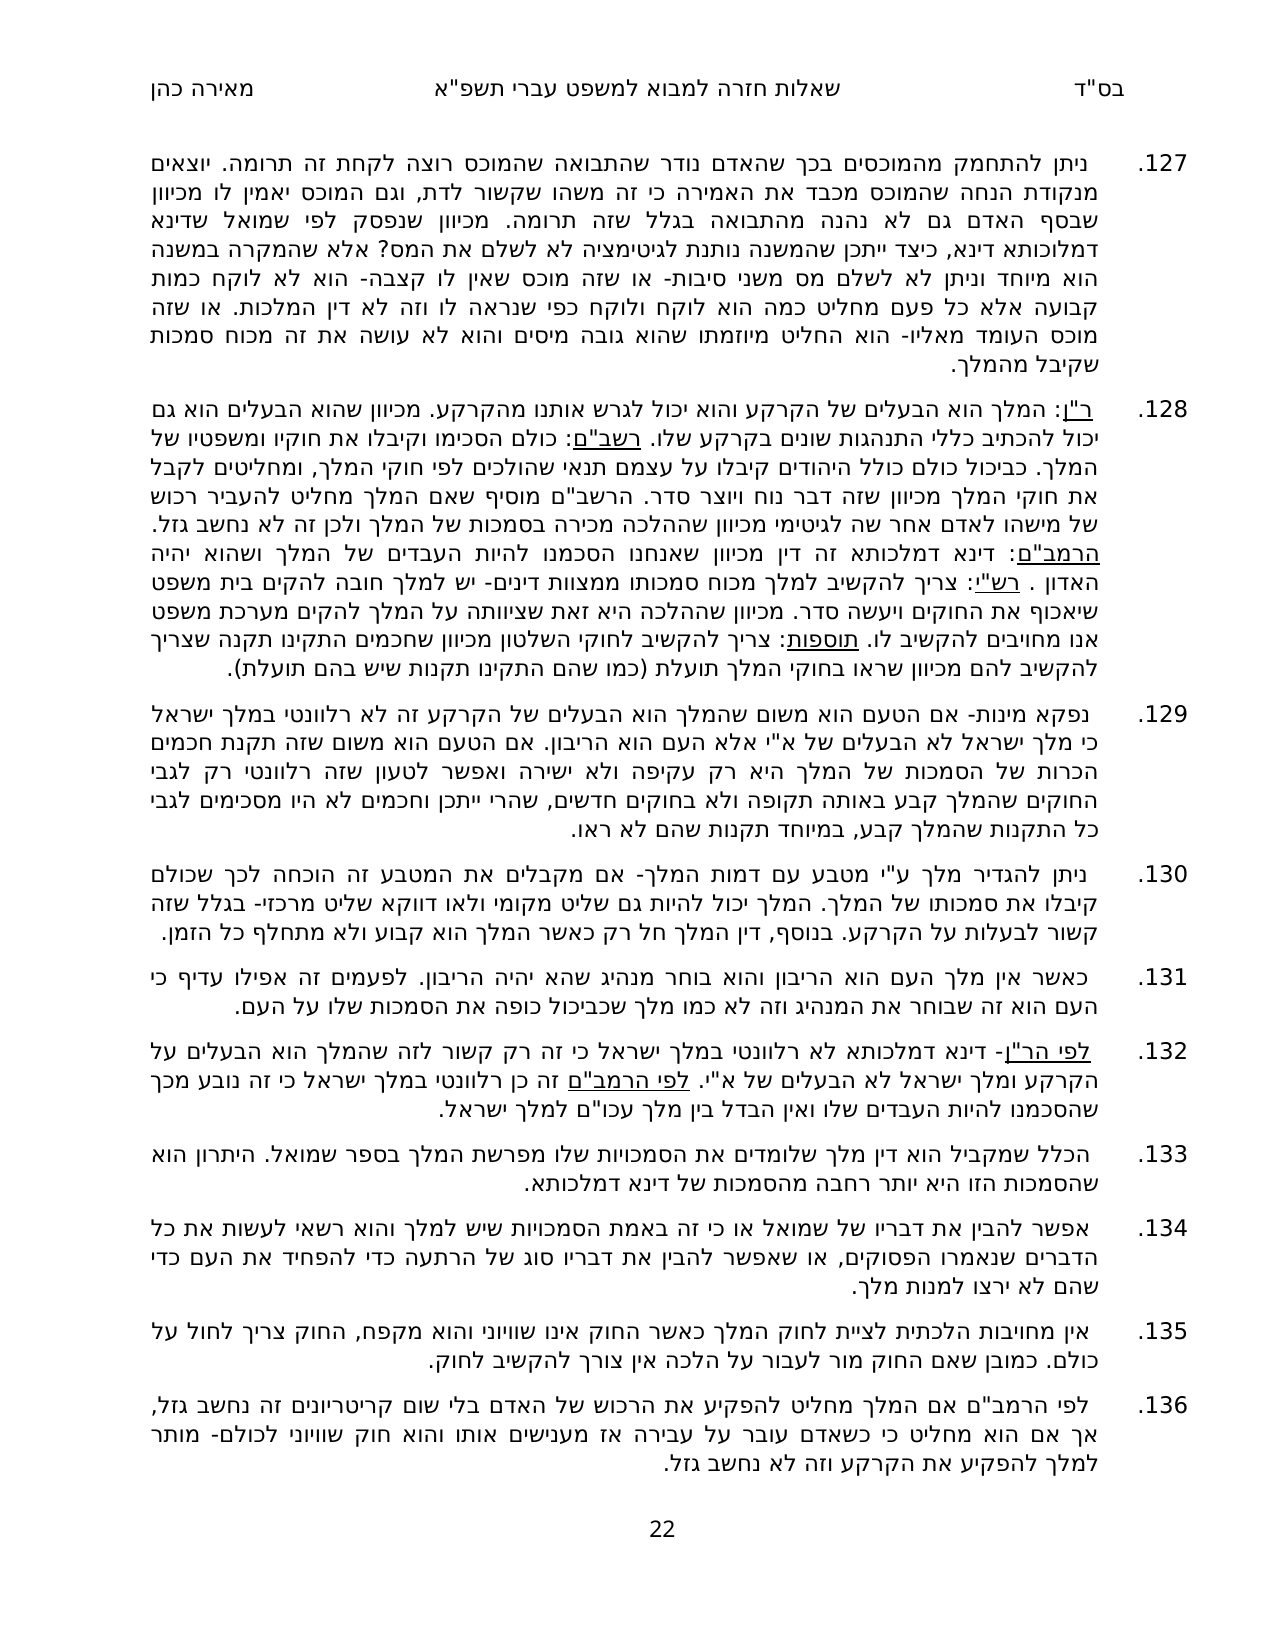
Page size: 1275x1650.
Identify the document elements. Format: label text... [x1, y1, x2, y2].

list אין מחויבות הלכתית לציית לחוק המלך כאשר החוק אינו שוויוני והוא מקפח, החוק צריך לחול על כולם. כמובן שאם החוק מור לעבור על הלכה אין צורך להקשיב לחוק. [150, 1318, 1137, 1374]
list נפקא מינות- אם הטעם הוא משום שהמלך הוא הבעלים של הקרקע זה לא רלוונטי במלך ישראל כי מלך ישראל לא הבעלים של א"י אלא העם הוא הריבון. אם הטעם הוא משום שזה תקנת חכמים הכרות של הסמכות של המלך היא רק עקיפה ולא ישירה ואפשר לטעון שזה רלוונטי רק לגבי החוקים שהמלך קבע באותה תקופה ולא בחוקים חדשים, שהרי ייתכן וחכמים לא היו מסכימים לגבי כל התקנות שהמלך קבע, במיוחד תקנות שהם לא ראו. [150, 701, 1137, 842]
list לפי הר"ן- דינא דמלכותא לא רלוונטי במלך ישראל כי זה רק קשור לזה שהמלך הוא הבעלים על הקרקע ומלך ישראל לא הבעלים של א"י. לפי הרמב"ם זה כן רלוונטי במלך ישראל כי זה נובע מכך שהסכמנו להיות העבדים שלו ואין הבדל בין מלך עכו"ם למלך ישראל. [150, 1038, 1137, 1122]
list ניתן להגדיר מלך ע"י מטבע עם דמות המלך- אם מקבלים את המטבע זה הוכחה לכך שכולם קיבלו את סמכותו של המלך. המלך יכול להיות גם שליט מקומי ולאו דווקא שליט מרכזי- בגלל שזה קשור לבעלות על הקרקע. בנוסף, דין המלך חל רק כאשר המלך הוא קבוע ולא מתחלף כל הזמן. [150, 861, 1137, 945]
list הכלל שמקביל הוא דין מלך שלומדים את הסמכויות שלו מפרשת המלך בספר שמואל. היתרון הוא שהסמכות הזו היא יותר רחבה מהסמכות של דינא דמלכותא. [150, 1141, 1137, 1197]
list ניתן להתחמק מהמוכסים בכך שהאדם נודר שהתבואה שהמוכס רוצה לקחת זה תרומה. יוצאים מנקודת הנחה שהמוכס מכבד את האמירה כי זה משהו שקשור לדת, וגם המוכס יאמין לו מכיוון שבסף האדם גם לא נהנה מהתבואה בגלל שזה תרומה. מכיוון שנפסק לפי שמואל שדינא דמלוכותא דינא, כיצד ייתכן שהמשנה נותנת לגיטימציה לא לשלם את המס? אלא שהמקרה במשנה הוא מיוחד וניתן לא לשלם מס משני סיבות- או שזה מוכס שאין לו קצבה- הוא לא לוקח כמות קבועה אלא כל פעם מחליט כמה הוא לוקח ולוקח כפי שנראה לו וזה לא דין המלכות. או שזה מוכס העומד מאליו- הוא החליט מיוזמתו שהוא גובה מיסים והוא לא עושה את זה מכוח סמכות שקיבל מהמלך. [150, 150, 1137, 378]
list ר"ן: המלך הוא הבעלים של הקרקע והוא יכול לגרש אותנו מהקרקע. מכיוון שהוא הבעלים הוא גם יכול להכתיב כללי התנהגות שונים בקרקע שלו. רשב"ם: כולם הסכימו וקיבלו את חוקיו ומשפטיו של המלך. כביכול כולם כולל היהודים קיבלו על עצמם תנאי שהולכים לפי חוקי המלך, ומחליטים לקבל את חוקי המלך מכיוון שזה דבר נוח ויוצר סדר. הרשב"ם מוסיף שאם המלך מחליט להעביר רכוש של מישהו לאדם אחר שה לגיטימי מכיוון שההלכה מכירה בסמכות של המלך ולכן זה לא נחשב גזל. הרמב"ם: דינא דמלכותא זה דין מכיוון שאנחנו הסכמנו להיות העבדים של המלך ושהוא יהיה האדון . רש"י: צריך להקשיב למלך מכוח סמכותו ממצוות דינים- יש למלך חובה להקים בית משפט שיאכוף את החוקים ויעשה סדר. מכיוון שההלכה היא זאת שציוותה על המלך להקים מערכת משפט אנו מחויבים להקשיב לו. תוספות: צריך להקשיב לחוקי השלטון מכיוון שחכמים התקינו תקנה שצריך להקשיב להם מכיוון שראו בחוקי המלך תועלת (כמו שהם התקינו תקנות שיש בהם תועלת). [150, 397, 1137, 682]
list לפי הרמב"ם אם המלך מחליט להפקיע את הרכוש של האדם בלי שום קריטריונים זה נחשב גזל, אך אם הוא מחליט כי כשאדם עובר על עבירה אז מענישים אותו והוא חוק שוויוני לכולם- מותר למלך להפקיע את הקרקע וזה לא נחשב גזל. [150, 1392, 1137, 1477]
list כאשר אין מלך העם הוא הריבון והוא בוחר מנהיג שהא יהיה הריבון. לפעמים זה אפילו עדיף כי העם הוא זה שבוחר את המנהיג וזה לא כמו מלך שכביכול כופה את הסמכות שלו על העם. [150, 964, 1137, 1019]
list אפשר להבין את דבריו של שמואל או כי זה באמת הסמכויות שיש למלך והוא רשאי לעשות את כל הדברים שנאמרו הפסוקים, או שאפשר להבין את דבריו סוג של הרתעה כדי להפחיד את העם כדי שהם לא ירצו למנות מלך. [150, 1215, 1137, 1299]
